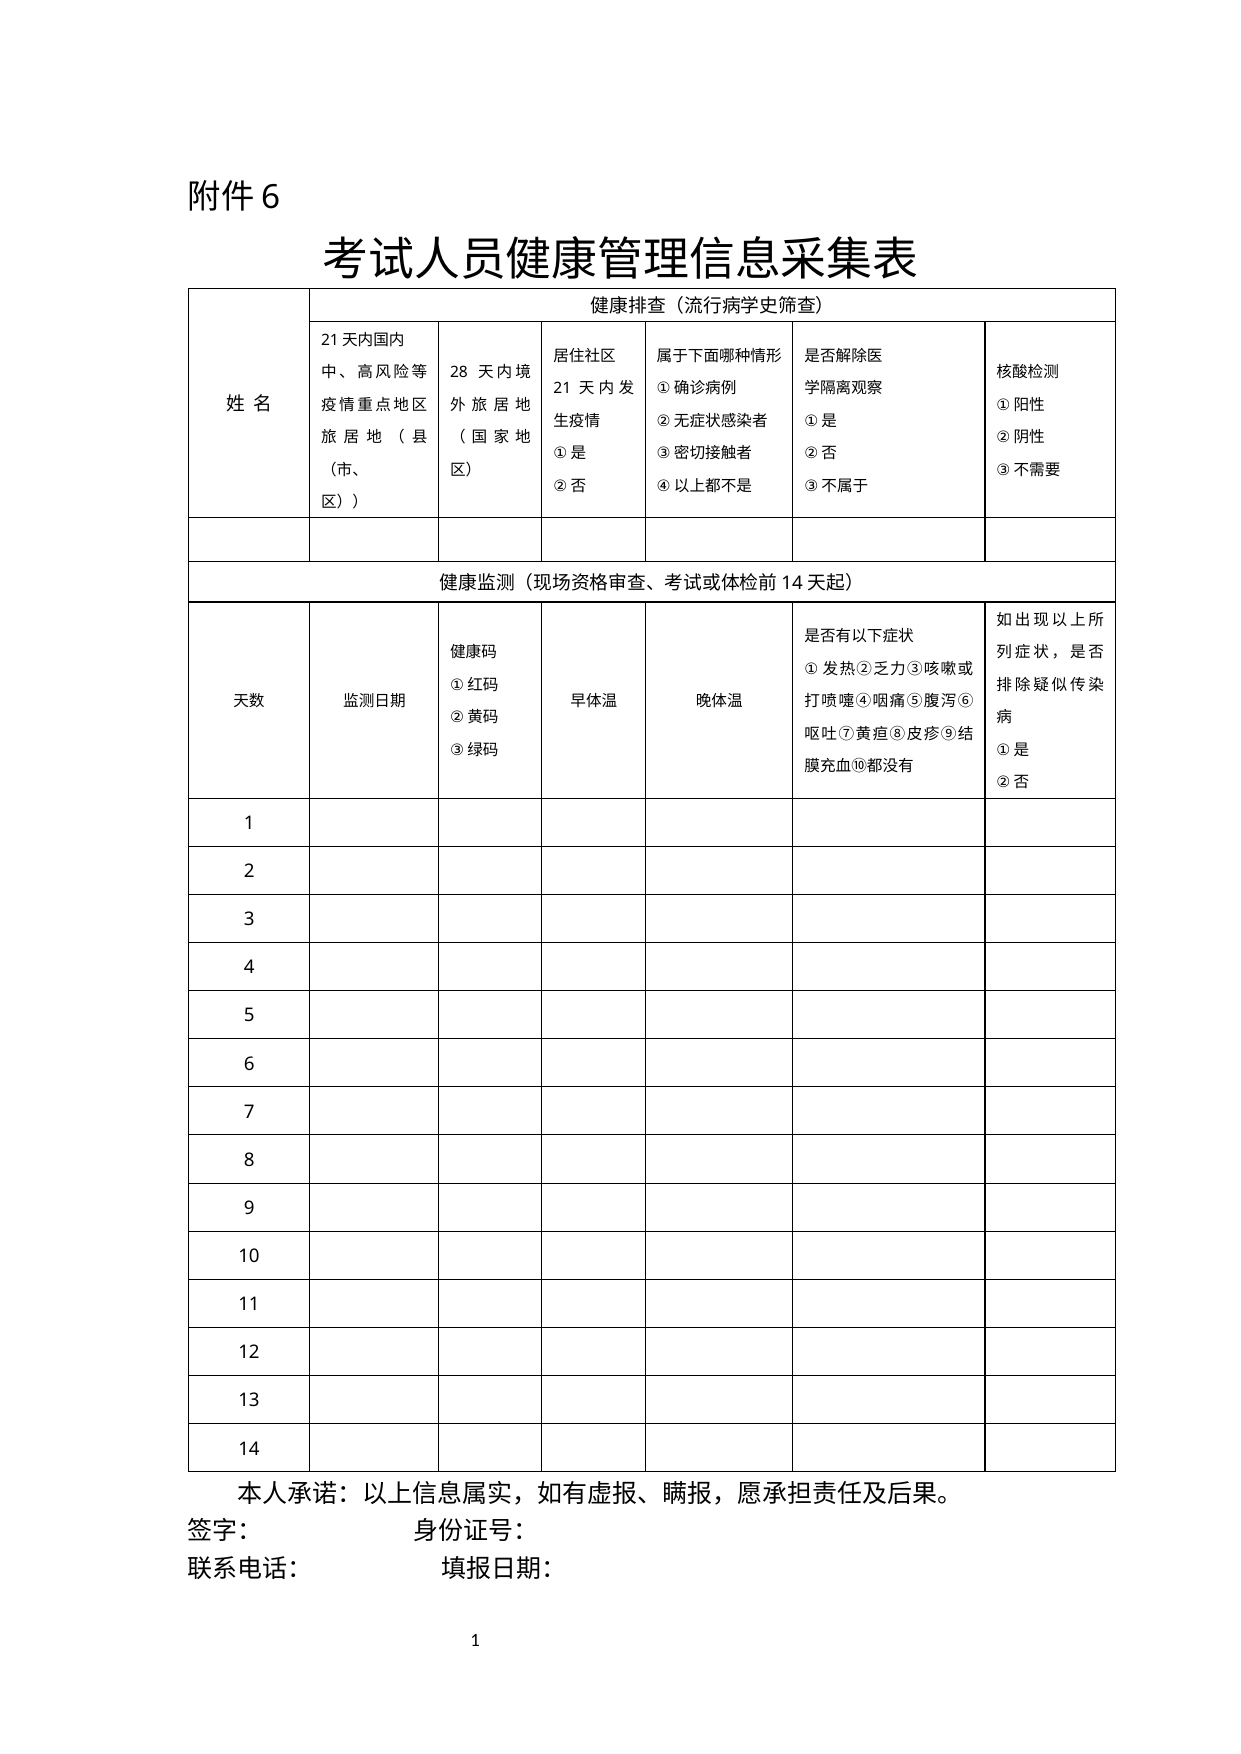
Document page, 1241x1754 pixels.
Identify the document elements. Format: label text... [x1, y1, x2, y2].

table_cell [646, 1376, 792, 1423]
table_cell [439, 518, 541, 561]
table_cell [310, 1087, 438, 1134]
table_cell [646, 1328, 792, 1375]
table_cell [542, 943, 645, 990]
table_cell [310, 1280, 438, 1327]
table_cell 2 [189, 847, 309, 894]
table_cell [793, 1184, 984, 1231]
table_cell [793, 799, 984, 846]
table_cell 属于下面哪种情形 ①确诊病例 ②无症状感染者 ③密切接触者 ④以上都不是 [646, 322, 792, 517]
table_cell [646, 1232, 792, 1279]
table_cell 8 [189, 1135, 309, 1182]
table_cell [793, 1232, 984, 1279]
table_cell [310, 1376, 438, 1423]
table_cell 3 [189, 895, 309, 942]
table_cell [793, 1376, 984, 1423]
table_cell [439, 943, 541, 990]
table_cell 5 [189, 991, 309, 1038]
table_cell [646, 799, 792, 846]
table_cell 健康码 ①红码 ②黄码 ③绿码 [439, 603, 541, 797]
table_cell 21天内国内 中、高风险等疫情重点地区旅居地（县（市、 区）） [310, 322, 438, 517]
table_cell [986, 847, 1115, 894]
table_cell [439, 1232, 541, 1279]
table_cell [793, 1039, 984, 1086]
table_cell [646, 518, 792, 561]
table_cell [542, 1087, 645, 1134]
table_cell [542, 1039, 645, 1086]
table_cell [310, 1184, 438, 1231]
table_cell [439, 1135, 541, 1182]
table_cell [439, 895, 541, 942]
table_cell [646, 1039, 792, 1086]
table_cell [793, 1328, 984, 1375]
text 联系电话： 填报日期： [187, 1547, 1053, 1585]
table_cell 13 [189, 1376, 309, 1423]
table_cell [793, 895, 984, 942]
table_header 姓 名 [189, 289, 309, 517]
table_cell [986, 799, 1115, 846]
table_cell [646, 1087, 792, 1134]
table_cell 28 天内境外旅居地（国家地区） [439, 322, 541, 517]
text 考试人员健康管理信息采集表 [187, 227, 1053, 287]
table_cell [646, 1280, 792, 1327]
table_cell [439, 1184, 541, 1231]
table_cell [986, 1328, 1115, 1375]
table_cell 4 [189, 943, 309, 990]
table_cell [542, 1328, 645, 1375]
table_cell [986, 895, 1115, 942]
table_cell [646, 943, 792, 990]
table_cell [189, 518, 309, 561]
table_cell [439, 1039, 541, 1086]
table_cell [542, 1280, 645, 1327]
table_cell [439, 991, 541, 1038]
table_cell [310, 991, 438, 1038]
table_cell [310, 847, 438, 894]
table_cell [793, 1135, 984, 1182]
table_cell [646, 1135, 792, 1182]
table_cell 12 [189, 1328, 309, 1375]
table_cell [542, 1424, 645, 1471]
table_cell [310, 799, 438, 846]
table_cell 监测日期 [310, 603, 438, 797]
table_cell [793, 943, 984, 990]
table_cell 是否有以下症状 ①发热②乏力③咳嗽或打喷嚏④咽痛⑤腹泻⑥呕吐⑦黄疸⑧皮疹⑨结膜充血⑩都没有 [793, 603, 984, 797]
table_cell [310, 1135, 438, 1182]
table_cell [793, 518, 984, 561]
table_cell [793, 1087, 984, 1134]
table_cell [986, 1280, 1115, 1327]
table_cell [986, 943, 1115, 990]
table_cell [646, 895, 792, 942]
table_cell [310, 1328, 438, 1375]
text 本人承诺：以上信息属实，如有虚报、瞒报，愿承担责任及后果。 签字： 身份证号： [187, 1472, 1053, 1547]
table_cell [310, 518, 438, 561]
table_cell [986, 1087, 1115, 1134]
table_cell [646, 1184, 792, 1231]
table_cell [793, 1280, 984, 1327]
table_cell [439, 1424, 541, 1471]
table_cell 是否解除医 学隔离观察 ①是 ②否 ③不属于 [793, 322, 984, 517]
table_cell [542, 1135, 645, 1182]
table_cell [310, 895, 438, 942]
table_cell [542, 1376, 645, 1423]
table_header 健康排查（流行病学史筛查） [310, 289, 1115, 321]
table_cell 11 [189, 1280, 309, 1327]
table_cell [542, 799, 645, 846]
table_cell [986, 1039, 1115, 1086]
table_cell [986, 1232, 1115, 1279]
table_cell [986, 1184, 1115, 1231]
table_cell [542, 991, 645, 1038]
table_cell 7 [189, 1087, 309, 1134]
table_cell [542, 518, 645, 561]
table_cell 天数 [189, 603, 309, 797]
table_cell 10 [189, 1232, 309, 1279]
table_cell [542, 895, 645, 942]
table_cell [793, 991, 984, 1038]
table_cell [646, 991, 792, 1038]
table_cell [986, 518, 1115, 561]
table_cell 如出现以上所列症状，是否排除疑似传染病 ①是 ②否 [986, 603, 1115, 797]
table_cell [986, 991, 1115, 1038]
table_cell [542, 847, 645, 894]
table_cell [310, 943, 438, 990]
table_cell 1 [189, 799, 309, 846]
table_cell [439, 1087, 541, 1134]
table_cell [310, 1424, 438, 1471]
table_cell [439, 1328, 541, 1375]
table_cell 晚体温 [646, 603, 792, 797]
table_cell 14 [189, 1424, 309, 1471]
table_cell [439, 1280, 541, 1327]
table_cell 9 [189, 1184, 309, 1231]
table_cell [986, 1424, 1115, 1471]
table_cell 早体温 [542, 603, 645, 797]
table_cell 健康监测（现场资格审查、考试或体检前 14 天起） [189, 562, 1115, 601]
table_cell [986, 1376, 1115, 1423]
table_cell [986, 1135, 1115, 1182]
text 附件6 [187, 162, 1053, 227]
table_cell [542, 1232, 645, 1279]
table_cell [793, 1424, 984, 1471]
table_cell [646, 847, 792, 894]
table_cell [439, 847, 541, 894]
table_cell [542, 1184, 645, 1231]
table_cell [439, 1376, 541, 1423]
table_cell [439, 799, 541, 846]
table_cell 居住社区 21天内发生疫情 ①是 ②否 [542, 322, 645, 517]
table_cell [646, 1424, 792, 1471]
table_cell 6 [189, 1039, 309, 1086]
table_cell [310, 1039, 438, 1086]
table_cell 核酸检测 ①阳性 ②阴性 ③不需要 [986, 322, 1115, 517]
table_cell [793, 847, 984, 894]
table_cell [310, 1232, 438, 1279]
